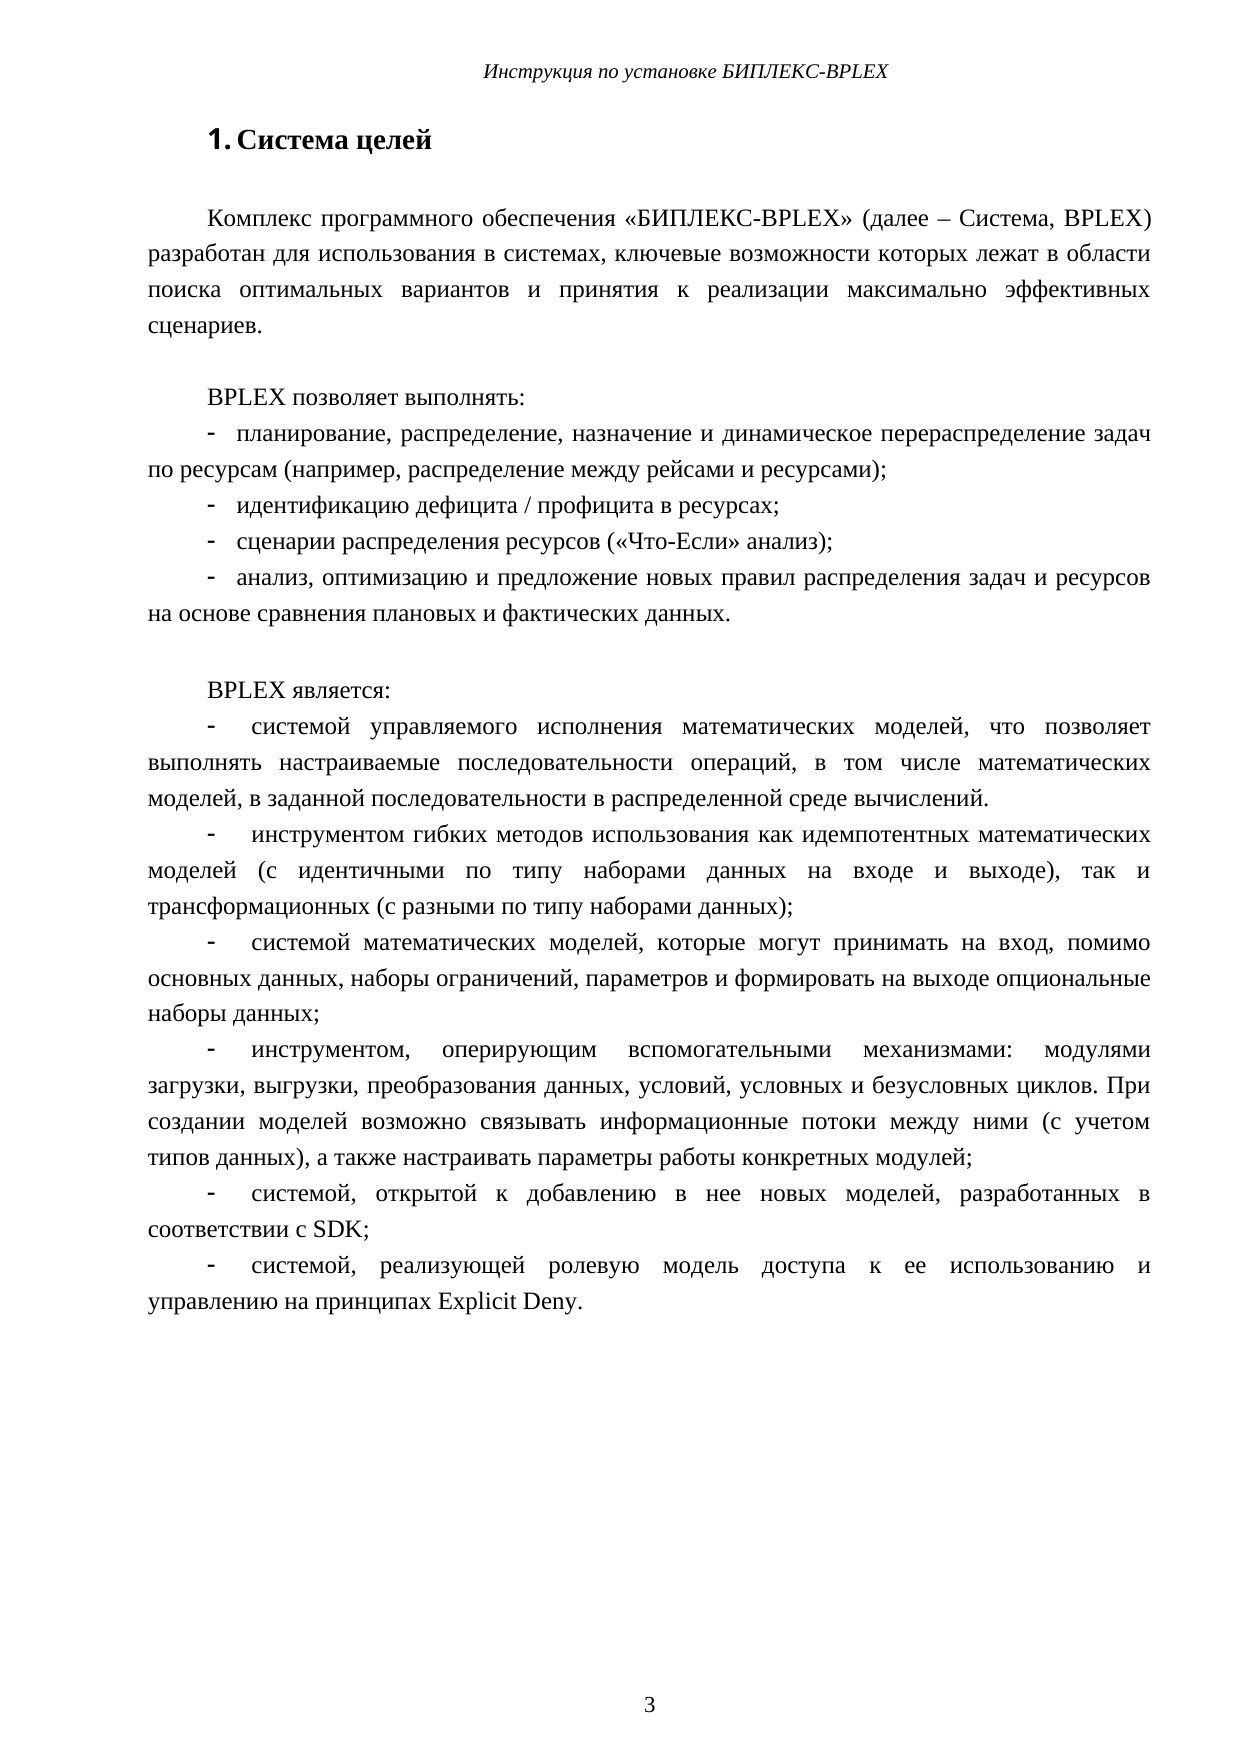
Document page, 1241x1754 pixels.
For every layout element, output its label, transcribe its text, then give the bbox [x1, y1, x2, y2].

list инструментом, оперирующим вспомогательными механизмами: модулями загрузки, выгрузки, преобразования данных, условий, условных и безусловных циклов. При создании моделей возможно связывать информационные потоки между ними (с учетом типов данных), а также настраивать параметры работы конкретных модулей; [148, 1034, 1152, 1171]
list системой управляемого исполнения математических моделей, что позволяет выполнять настраиваемые последовательности операций, в том числе математических моделей, в заданной последовательности в распределенной среде вычислений. [148, 711, 1152, 812]
list инструментом гибких методов использования как идемпотентных математических моделей (с идентичными по типу наборами данных на входе и выходе), так и трансформационных (с разными по типу наборами данных); [148, 819, 1152, 919]
list анализ, оптимизацию и предложение новых правил распределения задач и ресурсов на основе сравнения плановых и фактических данных. [148, 562, 1152, 627]
text BPLEX позволяет выполнять: [148, 382, 1152, 411]
list системой, открытой к добавлению в нее новых моделей, разработанных в соответствии с SDK; [148, 1178, 1152, 1243]
list идентификацию дефицита / профицита в ресурсах; [148, 490, 1152, 519]
text BPLEX является: [148, 675, 1152, 704]
list системой, реализующей ролевую модель доступа к ее использованию и управлению на принципах Explicit Deny. [148, 1250, 1152, 1315]
text Комплекс программного обеспечения «БИПЛЕКС-BPLEX» (далее – Система, BPLEX) разработан для использования в системах, ключевые возможности которых лежат в области поиска оптимальных вариантов и принятия к реализации максимально эффективных сценариев. [148, 203, 1152, 339]
list планирование, распределение, назначение и динамическое перераспределение задач по ресурсам (например, распределение между рейсами и ресурсами); [148, 418, 1152, 483]
subtitle Система целей [148, 118, 1152, 158]
list сценарии распределения ресурсов («Что-Если» анализ); [148, 526, 1152, 555]
list системой математических моделей, которые могут принимать на вход, помимо основных данных, наборы ограничений, параметров и формировать на выходе опциональные наборы данных; [148, 927, 1152, 1027]
